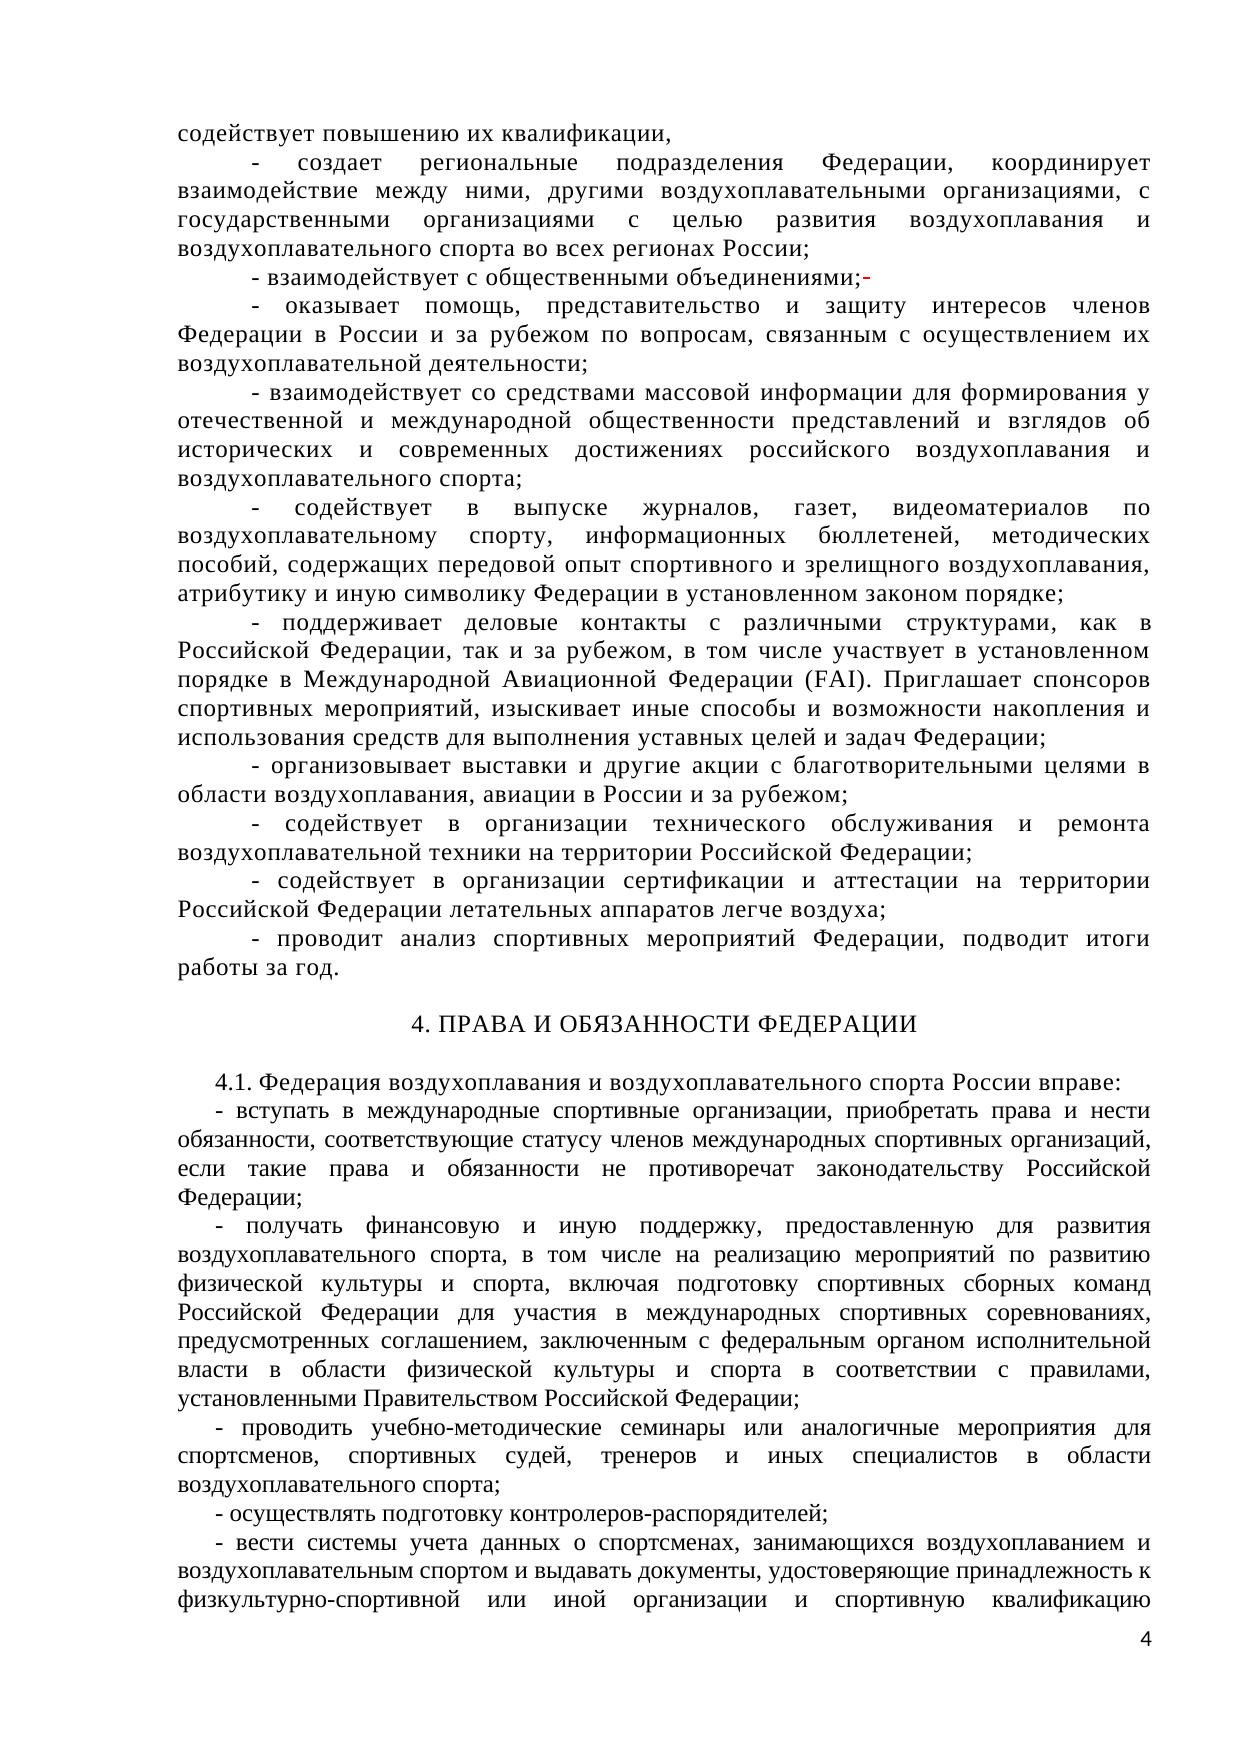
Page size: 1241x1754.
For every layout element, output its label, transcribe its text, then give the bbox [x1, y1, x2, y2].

text - получать финансовую и иную поддержку, предоставленную для развития воздухоплавательного спорта, в том числе на реализацию мероприятий по развитию физической культуры и спорта, включая подготовку спортивных сборных команд Российской Федерации для участия в международных спортивных соревнованиях, предусмотренных соглашением, заключенным с федеральным органом исполнительной власти в области физической культуры и спорта в соответствии с правилами, установленными Правительством Российской Федерации; [177, 1211, 1152, 1412]
text - проводит анализ спортивных мероприятий Федерации, подводит итоги работы за год. [177, 923, 1152, 981]
text - оказывает помощь, представительство и защиту интересов членов Федерации в России и за рубежом по вопросам, связанным с осуществлением их воздухоплавательной деятельности; [177, 291, 1152, 377]
text 4. ПРАВА И ОБЯЗАННОСТИ ФЕДЕРАЦИИ [177, 1009, 1152, 1038]
text - содействует в организации технического обслуживания и ремонта воздухоплавательной техники на территории Российской Федерации; [177, 808, 1152, 866]
text - взаимодействует со средствами массовой информации для формирования у отечественной и международной общественности представлений и взглядов об исторических и современных достижениях российского воздухоплавания и воздухоплавательного спорта; [177, 377, 1152, 492]
text - осуществлять подготовку контролеров-распорядителей; [177, 1498, 1152, 1527]
text - создает региональные подразделения Федерации, координирует взаимодействие между ними, другими воздухоплавательными организациями, с государственными организациями с целью развития воздухоплавания и воздухоплавательного спорта во всех регионах России; [177, 147, 1152, 262]
text - поддерживает деловые контакты с различными структурами, как в Российской Федерации, так и за рубежом, в том числе участвует в установленном порядке в Международной Авиационной Федерации (FAI). Приглашает спонсоров спортивных мероприятий, изыскивает иные способы и возможности накопления и использования средств для выполнения уставных целей и задач Федерации; [177, 607, 1152, 751]
text - содействует в организации сертификации и аттестации на территории Российской Федерации летательных аппаратов легче воздуха; [177, 866, 1152, 923]
text 4.1. Федерация воздухоплавания и воздухоплавательного спорта России вправе: [177, 1067, 1152, 1096]
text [177, 118, 1152, 147]
text - содействует в выпуске журналов, газет, видеоматериалов по воздухоплавательному спорту, информационных бюллетеней, методических пособий, содержащих передовой опыт спортивного и зрелищного воздухоплавания, атрибутику и иную символику Федерации в установленном законом порядке; [177, 492, 1152, 607]
text - организовывает выставки и другие акции с благотворительными целями в области воздухоплавания, авиации в России и за рубежом; [177, 751, 1152, 808]
text - вступать в международные спортивные организации, приобретать права и нести обязанности, соответствующие статусу членов международных спортивных организаций, если такие права и обязанности не противоречат законодательству Российской Федерации; [177, 1096, 1152, 1211]
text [177, 1527, 1152, 1613]
text - проводить учебно-методические семинары или аналогичные мероприятия для спортсменов, спортивных судей, тренеров и иных специалистов в области воздухоплавательного спорта; [177, 1412, 1152, 1498]
text - взаимодействует с общественными объединениями; [177, 262, 1152, 291]
